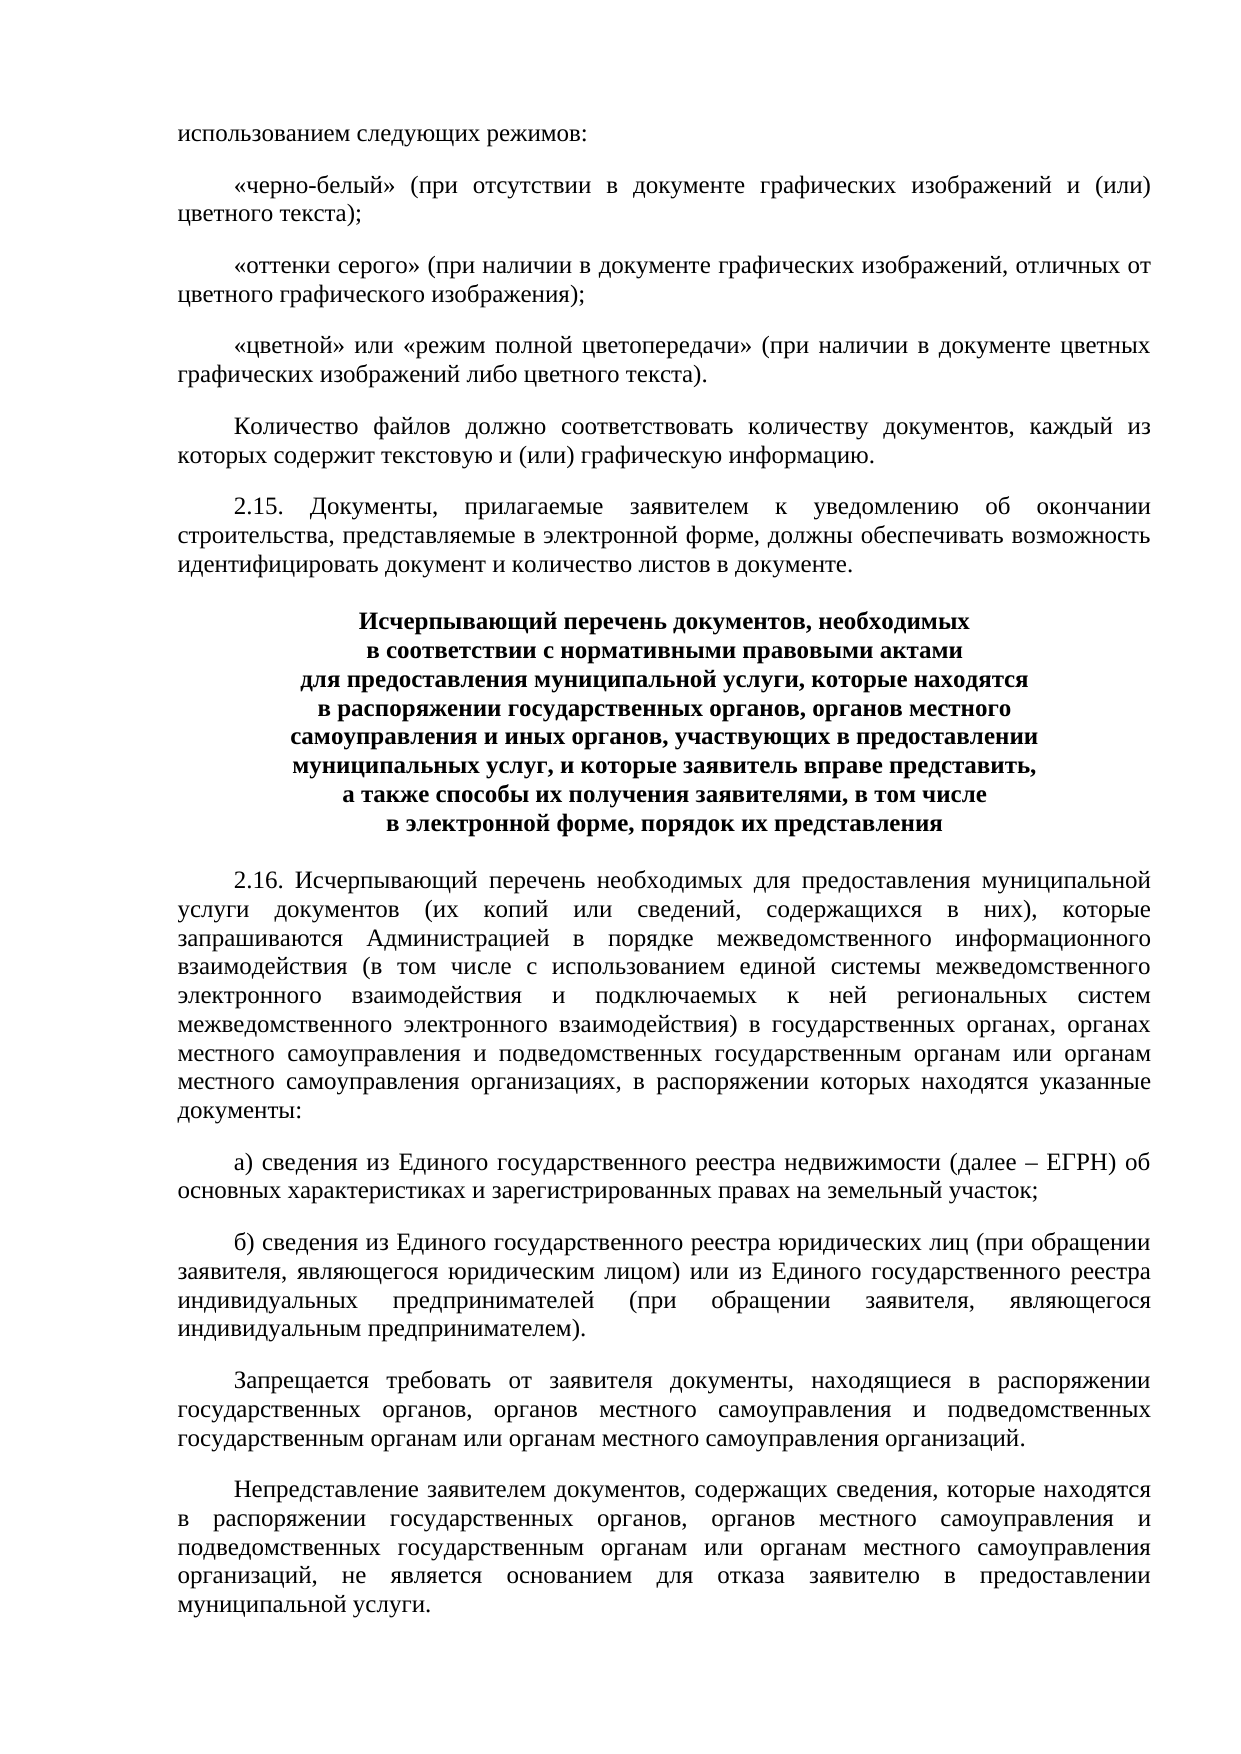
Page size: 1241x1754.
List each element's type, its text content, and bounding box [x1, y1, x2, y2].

title в электронной форме, порядок их представления [177, 808, 1152, 836]
text Непредставление заявителем документов, содержащих сведения, которые находятся в распоряжении государственных органов, органов местного самоуправления и подведомственных государственным органам или органам местного самоуправления организаций, не является основанием для отказа заявителю в предоставлении муниципальной услуги. [177, 1474, 1152, 1618]
text Запрещается требовать от заявителя документы, находящиеся в распоряжении государственных органов, органов местного самоуправления и подведомственных государственным органам или органам местного самоуправления организаций. [177, 1365, 1152, 1451]
text а) сведения из Единого государственного реестра недвижимости (далее – ЕГРН) об основных характеристиках и зарегистрированных правах на земельный участок; [177, 1147, 1152, 1204]
title Исчерпывающий перечень документов, необходимых [177, 606, 1152, 635]
text «черно-белый» (при отсутствии в документе графических изображений и (или) цветного текста); [177, 170, 1152, 227]
title муниципальных услуг, и которые заявитель вправе представить, [177, 750, 1152, 779]
text 2.16. Исчерпывающий перечень необходимых для предоставления муниципальной услуги документов (их копий или сведений, содержащихся в них), которые запрашиваются Администрацией в порядке межведомственного информационного взаимодействия (в том числе с использованием единой системы межведомственного электронного взаимодействия и подключаемых к ней региональных систем межведомственного электронного взаимодействия) в государственных органах, органах местного самоуправления и подведомственных государственным органам или органам местного самоуправления организациях, в распоряжении которых находятся указанные документы: [177, 865, 1152, 1124]
text «оттенки серого» (при наличии в документе графических изображений, отличных от цветного графического изображения); [177, 250, 1152, 308]
text 2.15. Документы, прилагаемые заявителем к уведомлению об окончании строительства, представляемые в электронной форме, должны обеспечивать возможность идентифицировать документ и количество листов в документе. [177, 491, 1152, 578]
text Количество файлов должно соответствовать количеству документов, каждый из которых содержит текстовую и (или) графическую информацию. [177, 411, 1152, 468]
title в распоряжении государственных органов, органов местного [177, 693, 1152, 721]
title а также способы их получения заявителями, в том числе [177, 779, 1152, 808]
text б) сведения из Единого государственного реестра юридических лиц (при обращении заявителя, являющегося юридическим лицом) или из Единого государственного реестра индивидуальных предпринимателей (при обращении заявителя, являющегося индивидуальным предпринимателем). [177, 1227, 1152, 1342]
title для предоставления муниципальной услуги, которые находятся [177, 664, 1152, 693]
title в соответствии с нормативными правовыми актами [177, 635, 1152, 664]
title самоуправления и иных органов, участвующих в предоставлении [177, 721, 1152, 750]
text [177, 118, 1152, 147]
text «цветной» или «режим полной цветопередачи» (при наличии в документе цветных графических изображений либо цветного текста). [177, 331, 1152, 388]
